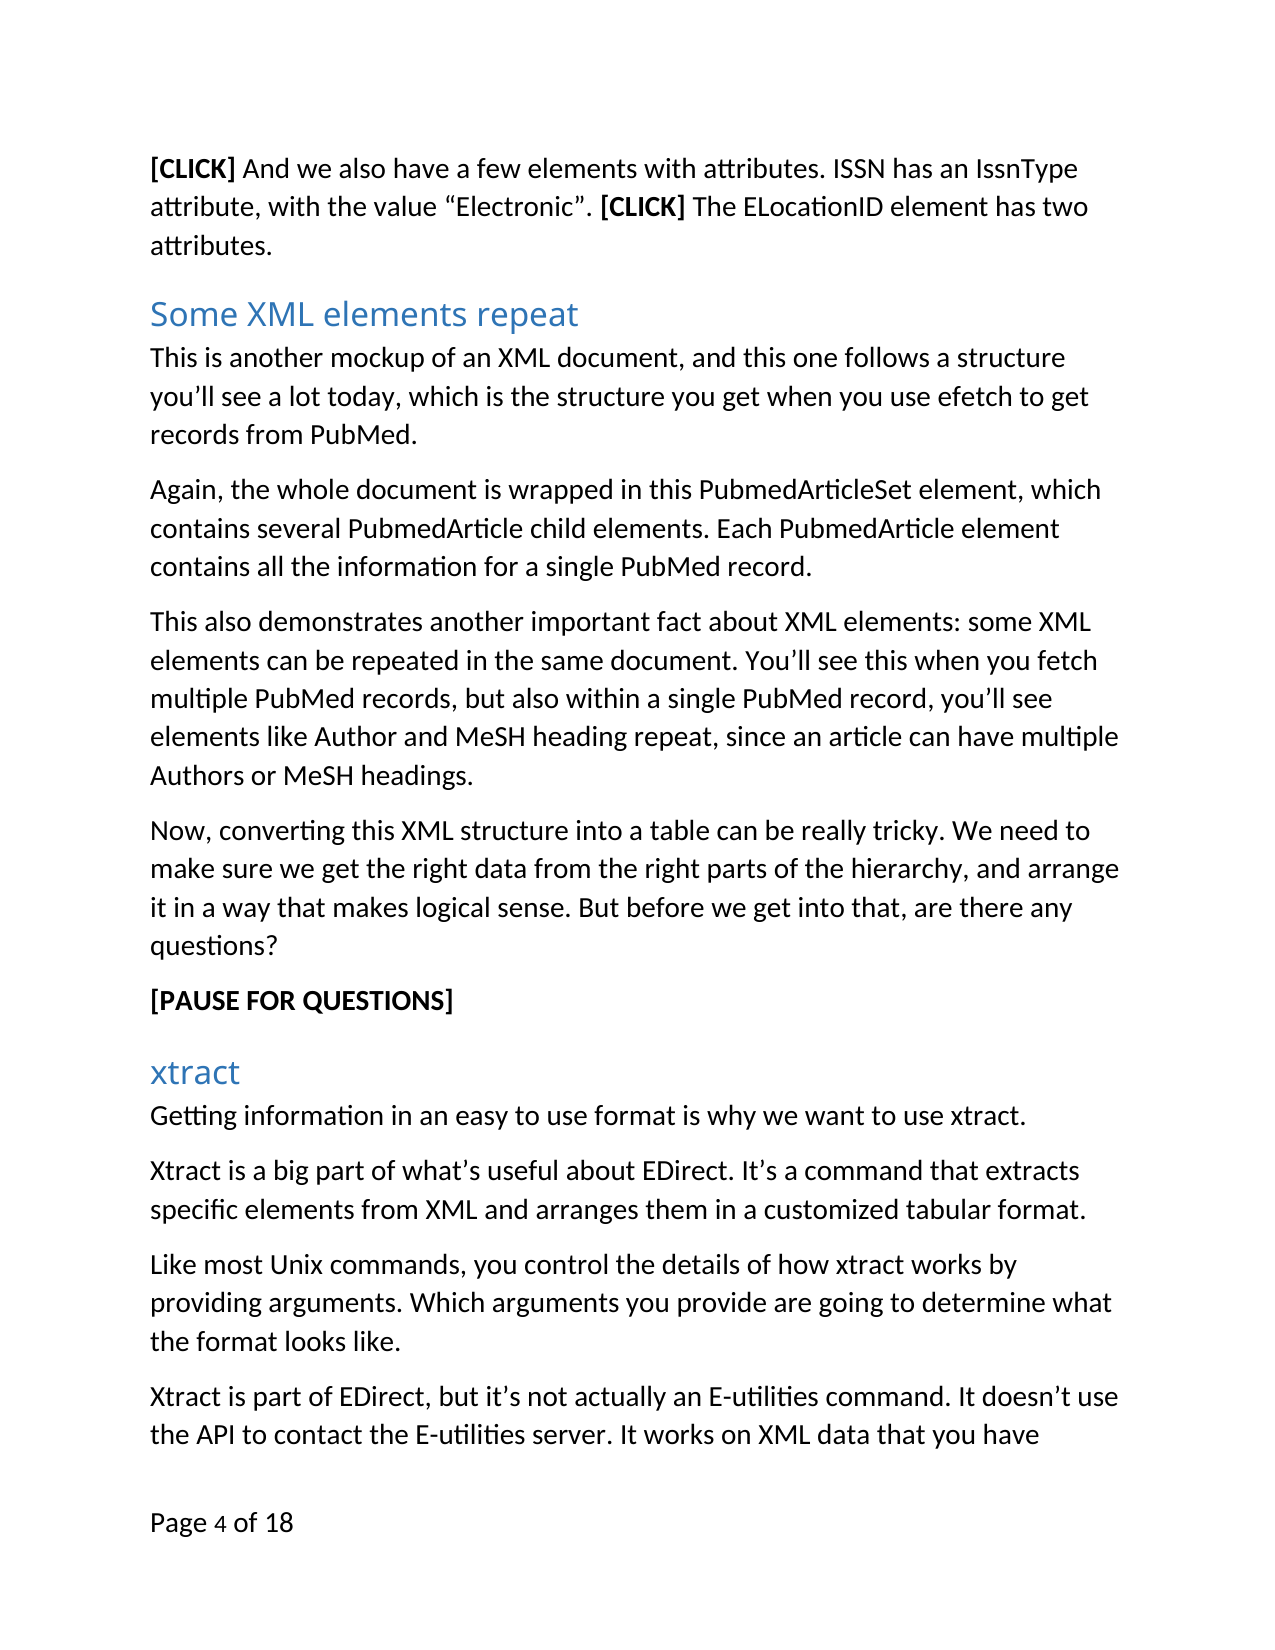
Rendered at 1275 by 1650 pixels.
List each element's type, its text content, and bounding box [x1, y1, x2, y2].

text Getting information in an easy to use format is why we want to use xtract. [150, 1097, 1125, 1133]
text This also demonstrates another important fact about XML elements: some XML elements can be repeated in the same document. You’ll see this when you fetch multiple PubMed records, but also within a single PubMed record, you’ll see elements like Author and MeSH heading repeat, since an article can have multiple Authors or MeSH headings. [150, 603, 1125, 793]
text Xtract is a big part of what’s useful about EDirect. It’s a command that extracts specific elements from XML and arranges them in a customized tabular format. [150, 1152, 1125, 1227]
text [150, 1378, 1125, 1452]
text Again, the whole document is wrapped in this PubmedArticleSet element, which contains several PubmedArticle child elements. Each PubmedArticle element contains all the information for a single PubMed record. [150, 471, 1125, 584]
text [PAUSE FOR QUESTIONS] [150, 982, 1125, 1018]
text [CLICK] And we also have a few elements with attributes. ISSN has an IssnType attribute, with the value “Electronic”. [CLICK] The ELocationID element has two attributes. [150, 150, 1125, 262]
text Now, converting this XML structure into a table can be really tricky. We need to make sure we get the right data from the right parts of the hierarchy, and arrange it in a way that makes logical sense. But before we get into that, are there any questions? [150, 812, 1125, 963]
text Like most Unix commands, you control the details of how xtract works by providing arguments. Which arguments you provide are going to determine what the format looks like. [150, 1246, 1125, 1358]
text This is another mockup of an XML document, and this one follows a structure you’ll see a lot today, which is the structure you get when you use efetch to get records from PubMed. [150, 339, 1125, 452]
subtitle Some XML elements repeat [150, 290, 1125, 336]
subtitle xtract [150, 1048, 1125, 1094]
